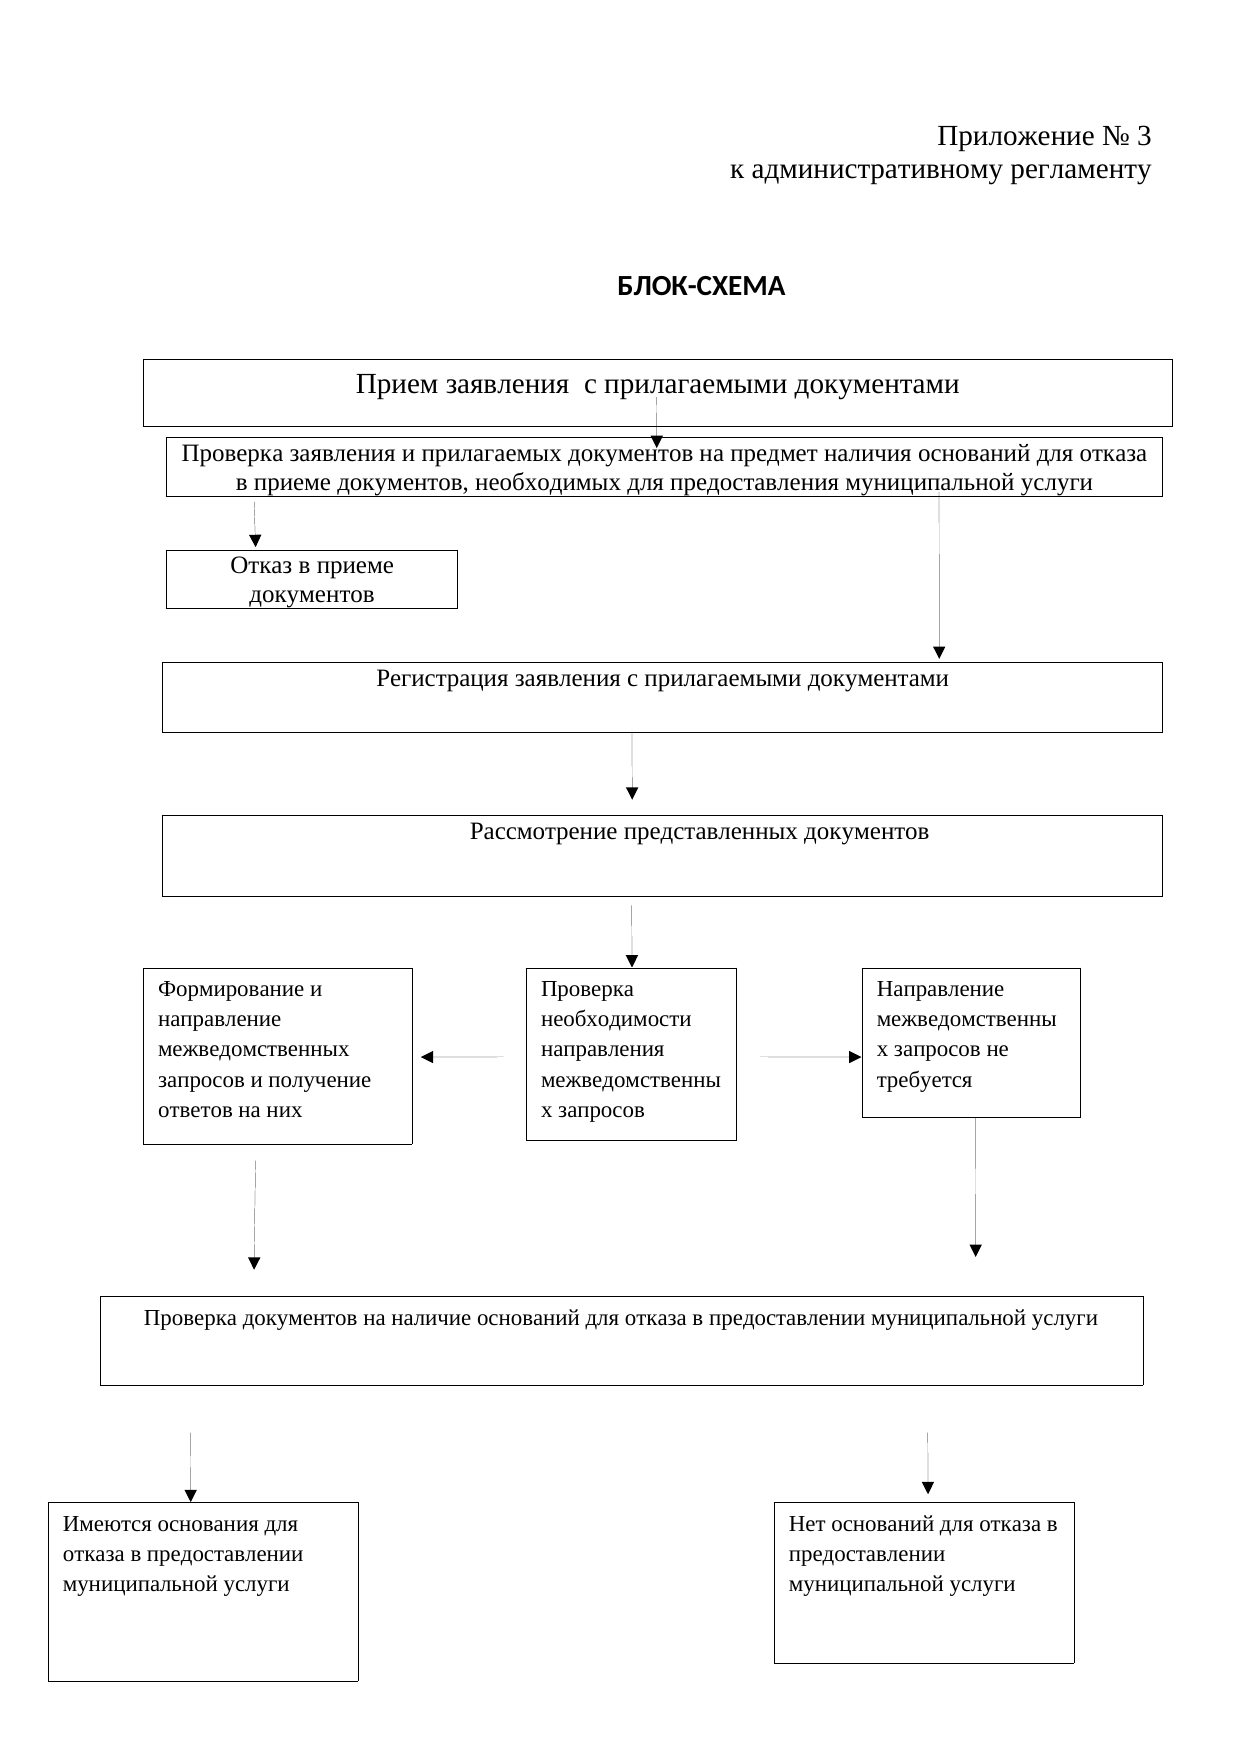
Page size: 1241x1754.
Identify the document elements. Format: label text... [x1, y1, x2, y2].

text к административному регламенту [177, 152, 1152, 185]
table_header Рассмотрение представленных документов [163, 816, 1162, 896]
table_header Проверка заявления и прилагаемых документов на предмет наличия оснований для отказа в приеме документов, необходимых для предоставления муниципальной услуги [167, 438, 1162, 496]
table_header Регистрация заявления с прилагаемыми документами [163, 663, 1162, 732]
text Приложение № 3 [177, 118, 1152, 152]
text БЛОК-СХЕМА [177, 267, 1152, 302]
table_header Отказ в приеме документов [167, 551, 457, 608]
